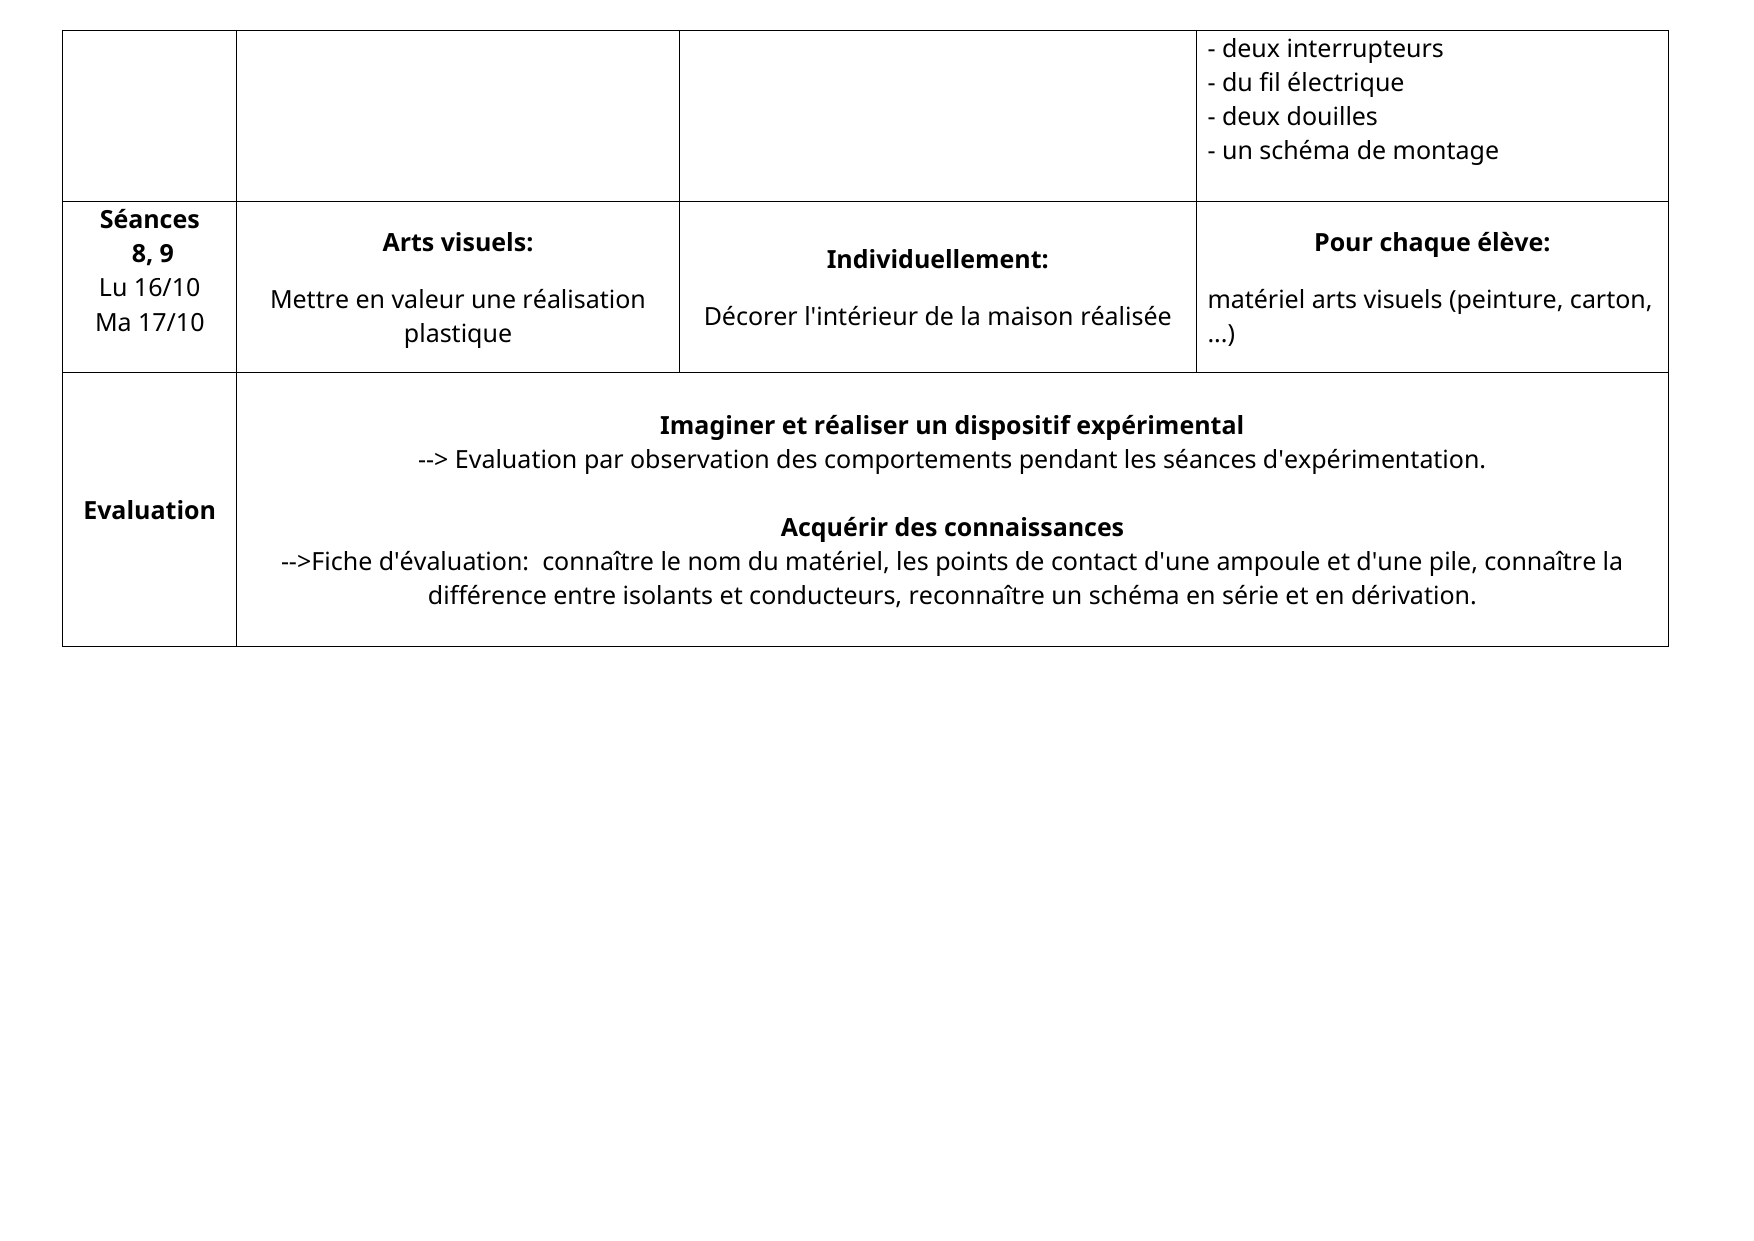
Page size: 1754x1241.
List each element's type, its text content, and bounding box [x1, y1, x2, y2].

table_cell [1197, 31, 1668, 201]
table_cell Individuellement: Décorer l'intérieur de la maison réalisée [680, 202, 1196, 372]
table_cell Séances 8, 9 Lu 16/10 Ma 17/10 [63, 202, 236, 372]
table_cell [63, 31, 236, 201]
table_cell Evaluation [63, 373, 236, 646]
table_cell Imaginer et réaliser un dispositif expérimental --> Evaluation par observation des comportements pendant les séances d'expérimentation. Acquérir des connaissances -->Fiche d'évaluation: connaître le nom du matériel, les points de contact d'une ampoule et d'une pile, connaître la différence entre isolants et conducteurs, reconnaître un schéma en série et en dérivation. [237, 373, 1668, 646]
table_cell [237, 31, 679, 201]
table_cell Arts visuels: Mettre en valeur une réalisation plastique [237, 202, 679, 372]
table_cell Pour chaque élève: matériel arts visuels (peinture, carton, ...) [1197, 202, 1668, 372]
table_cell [680, 31, 1196, 201]
